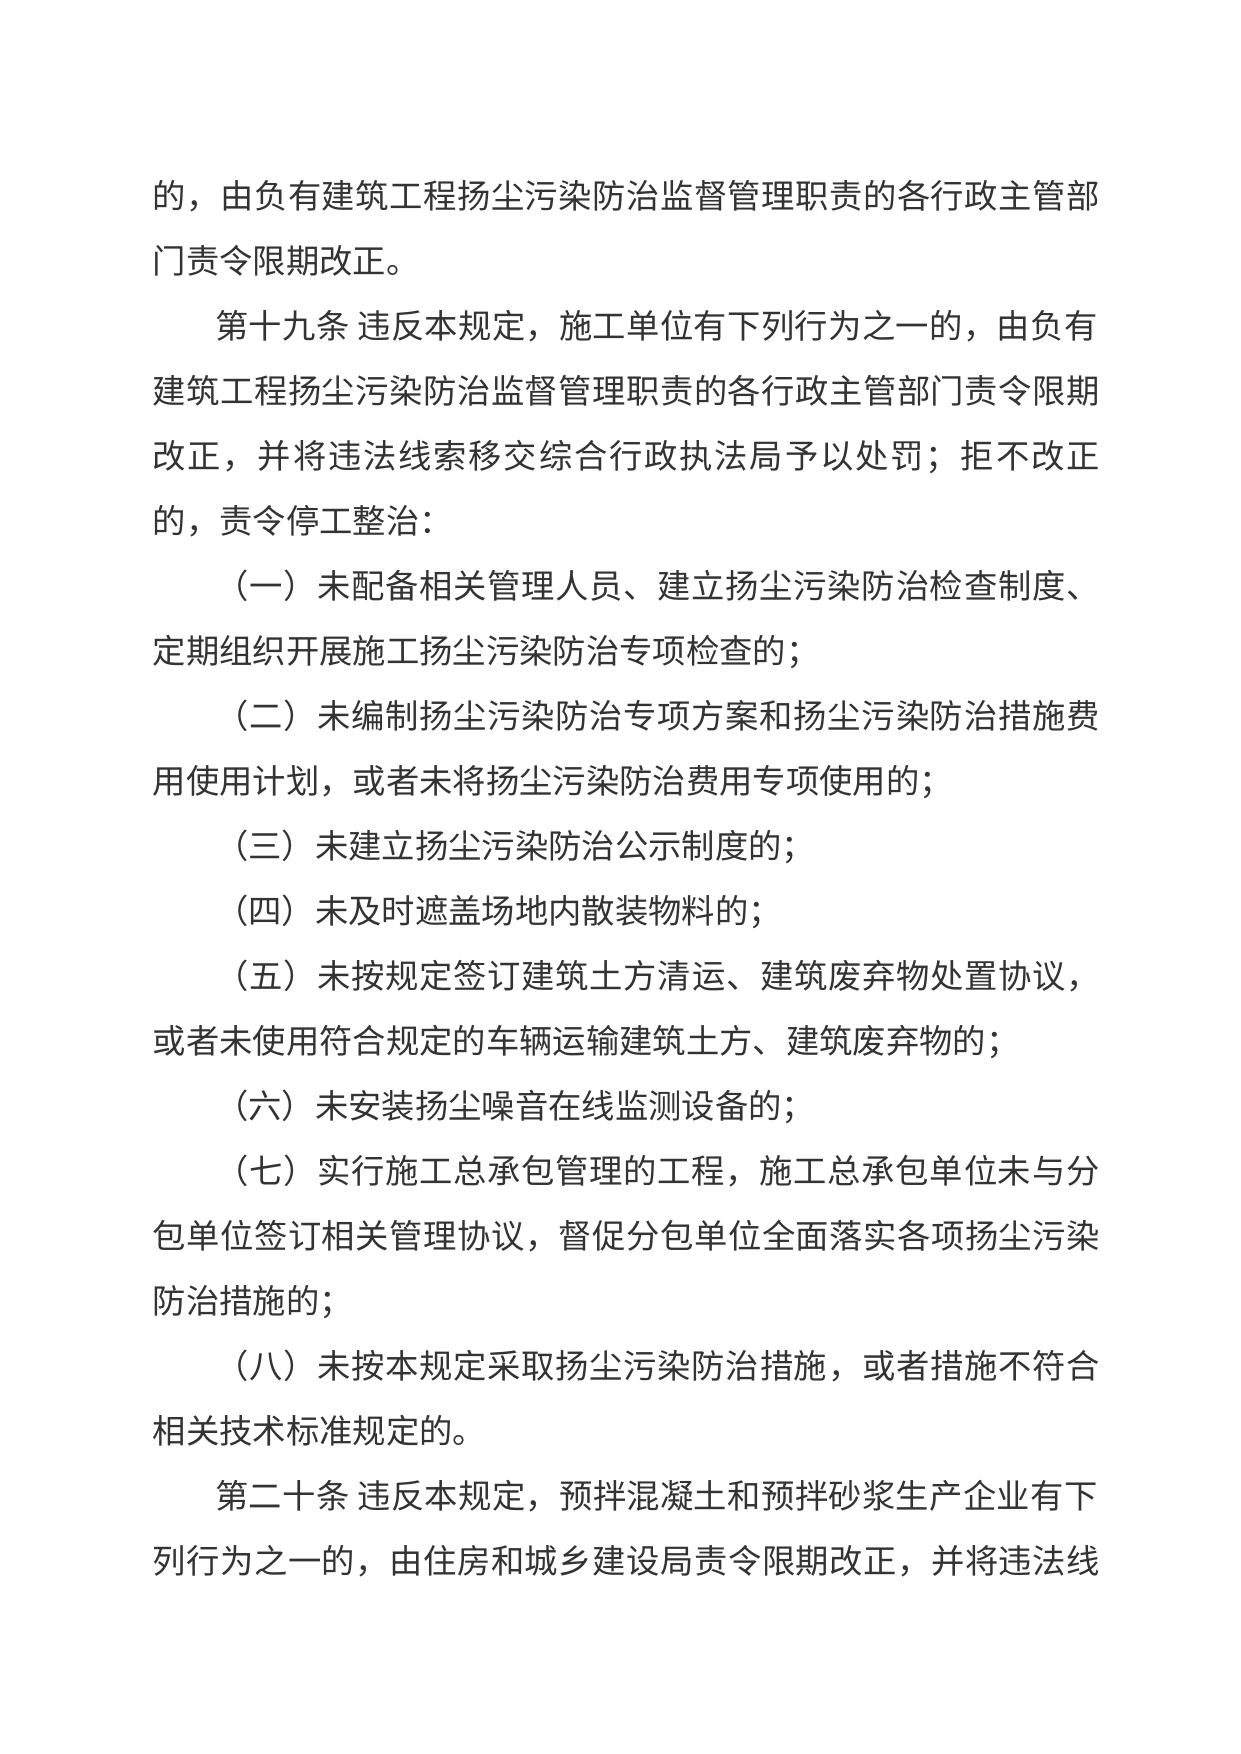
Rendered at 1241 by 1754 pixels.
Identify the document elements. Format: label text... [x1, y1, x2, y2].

text （一）未配备相关管理人员、建立扬尘污染防治检查制度、定期组织开展施工扬尘污染防治专项检查的； [152, 552, 1100, 682]
text （二）未编制扬尘污染防治专项方案和扬尘污染防治措施费用使用计划，或者未将扬尘污染防治费用专项使用的； [152, 682, 1100, 812]
text （三）未建立扬尘污染防治公示制度的； [152, 812, 1100, 877]
text （五）未按规定签订建筑土方清运、建筑废弃物处置协议，或者未使用符合规定的车辆运输建筑土方、建筑废弃物的； [152, 942, 1100, 1072]
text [152, 1462, 1100, 1592]
text （八）未按本规定采取扬尘污染防治措施，或者措施不符合相关技术标准规定的。 [152, 1332, 1100, 1462]
text （四）未及时遮盖场地内散装物料的； [152, 877, 1100, 942]
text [152, 162, 1100, 292]
text 第十九条 违反本规定，施工单位有下列行为之一的，由负有建筑工程扬尘污染防治监督管理职责的各行政主管部门责令限期改正，并将违法线索移交综合行政执法局予以处罚；拒不改正的，责令停工整治： [152, 292, 1100, 552]
text （六）未安装扬尘噪音在线监测设备的； [152, 1072, 1100, 1137]
text （七）实行施工总承包管理的工程，施工总承包单位未与分包单位签订相关管理协议，督促分包单位全面落实各项扬尘污染防治措施的； [152, 1137, 1100, 1332]
